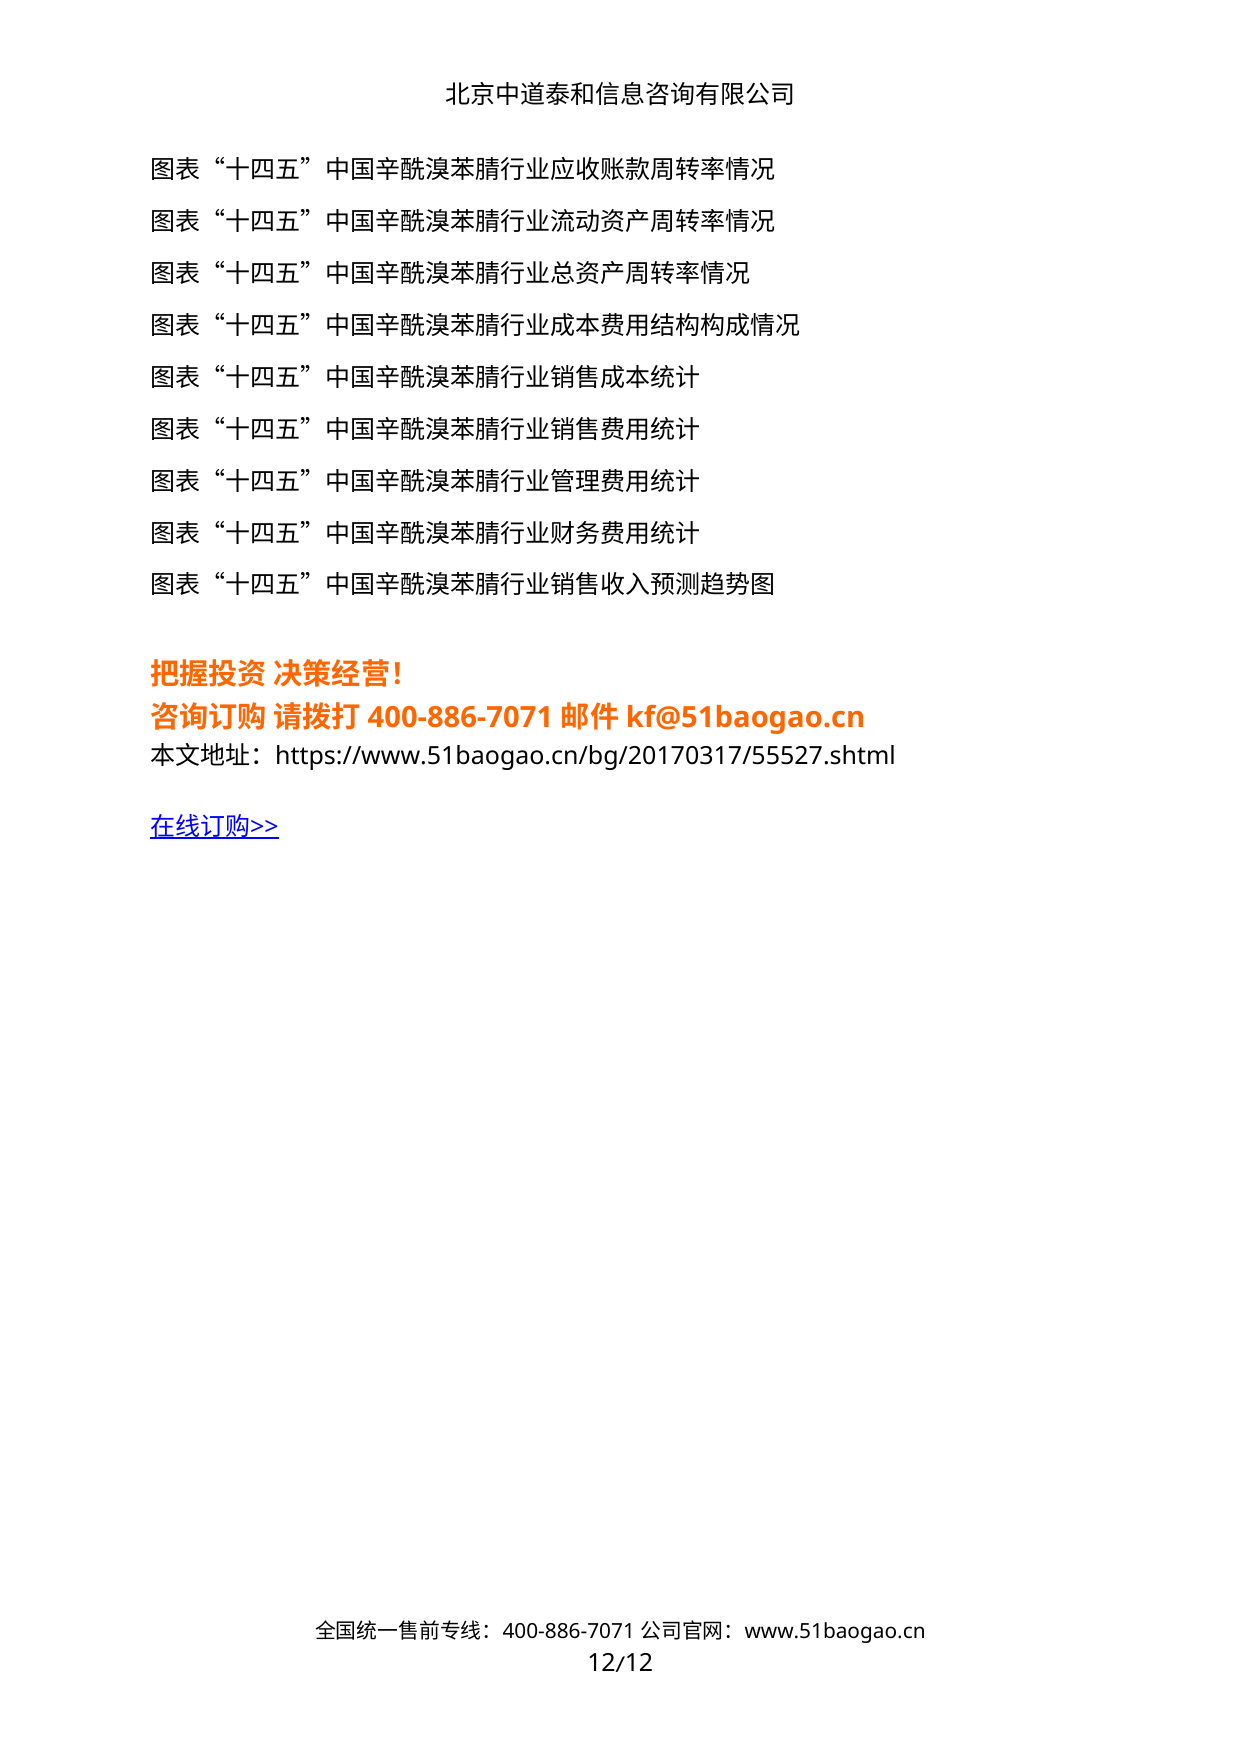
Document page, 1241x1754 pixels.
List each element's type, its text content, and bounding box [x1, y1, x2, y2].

text 图表“十四五”中国辛酰溴苯腈行业销售收入预测趋势图 [150, 565, 1090, 601]
text 图表“十四五”中国辛酰溴苯腈行业成本费用结构构成情况 [150, 306, 1090, 342]
text 在线订购>> [150, 772, 1090, 842]
text 图表“十四五”中国辛酰溴苯腈行业总资产周转率情况 [150, 254, 1090, 290]
text 图表“十四五”中国辛酰溴苯腈行业销售成本统计 [150, 357, 1090, 394]
text 把握投资 决策经营！咨询订购 请拨打 400-886-7071 邮件 kf@51baogao.cn本文地址：https://www.51baogao.cn/bg/20170317/55527.shtml [150, 617, 1090, 772]
text 图表“十四五”中国辛酰溴苯腈行业管理费用统计 [150, 461, 1090, 497]
text 图表“十四五”中国辛酰溴苯腈行业销售费用统计 [150, 409, 1090, 446]
text 图表“十四五”中国辛酰溴苯腈行业财务费用统计 [150, 513, 1090, 549]
text 图表“十四五”中国辛酰溴苯腈行业流动资产周转率情况 [150, 202, 1090, 238]
text 图表“十四五”中国辛酰溴苯腈行业应收账款周转率情况 [150, 150, 1090, 186]
